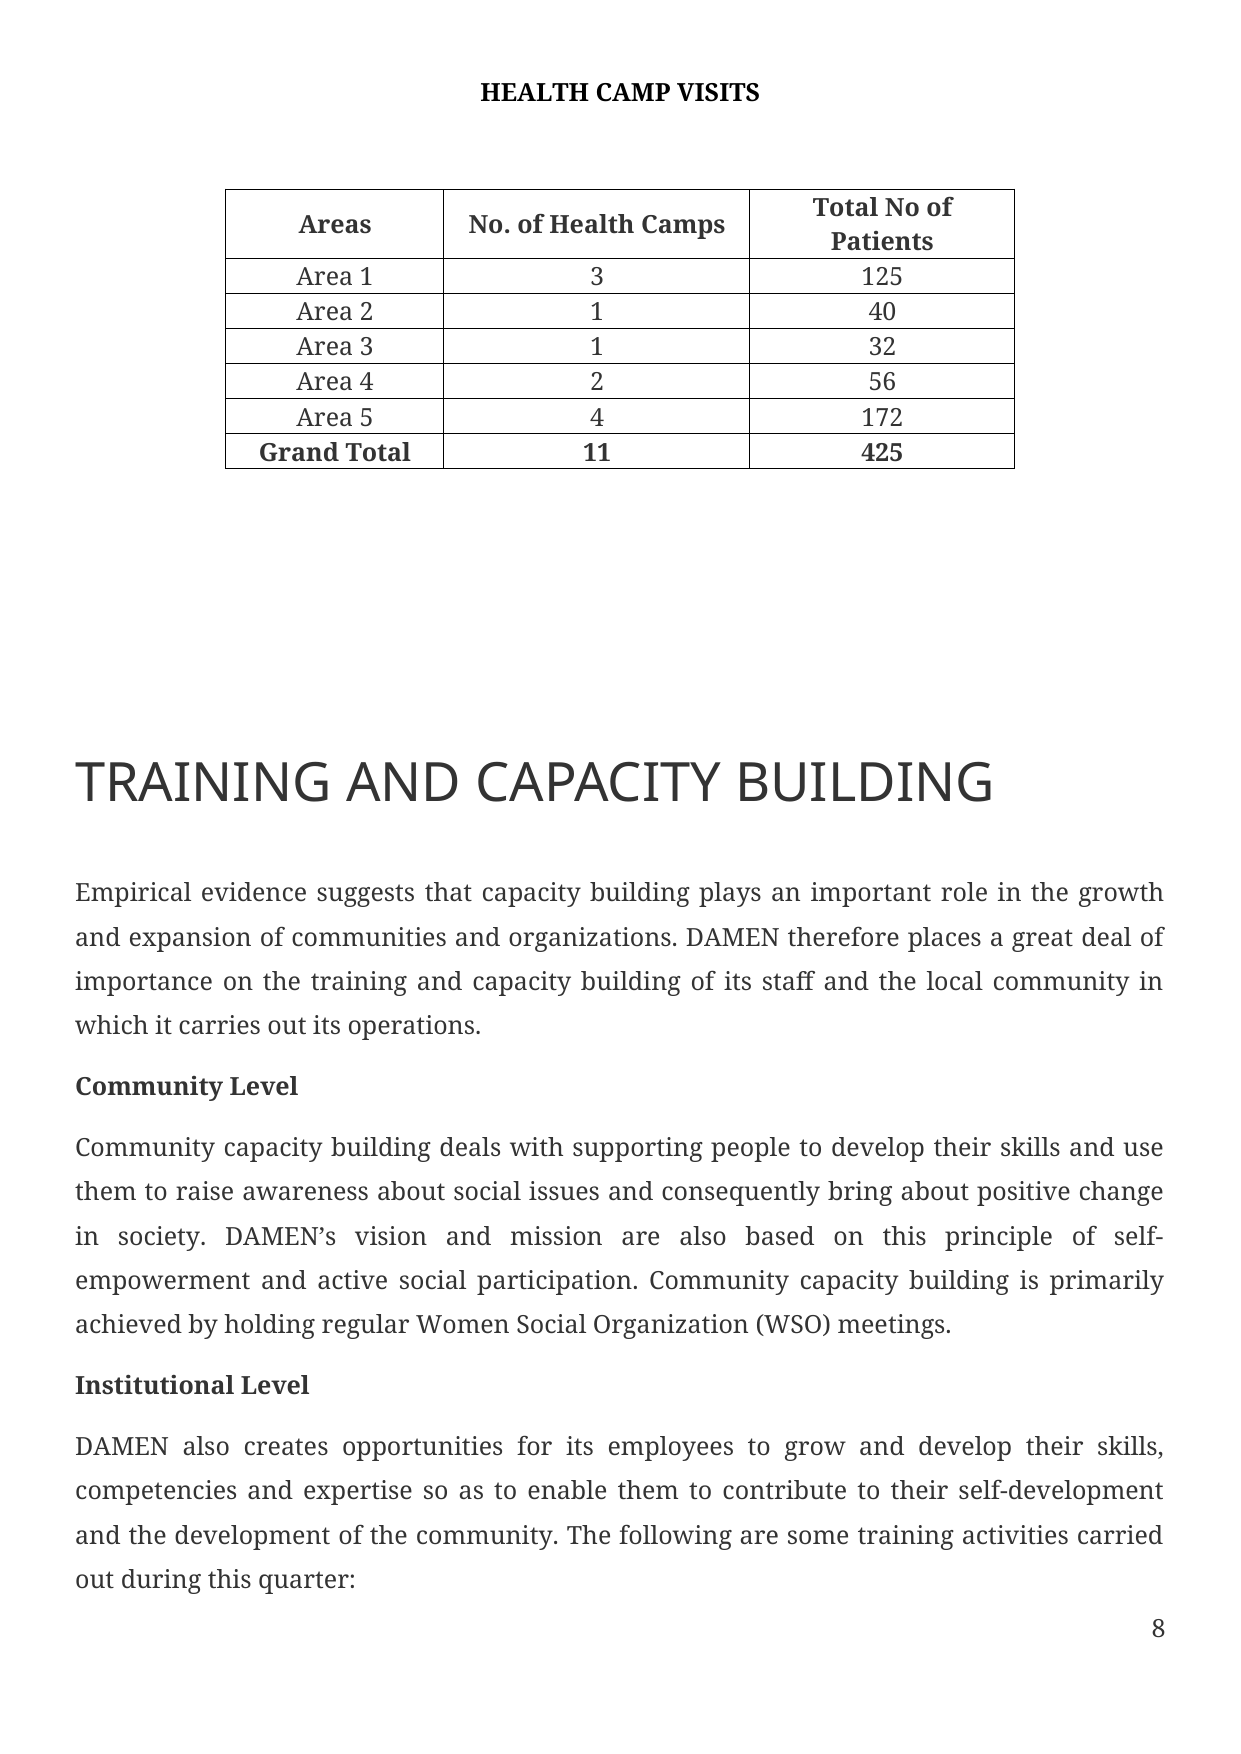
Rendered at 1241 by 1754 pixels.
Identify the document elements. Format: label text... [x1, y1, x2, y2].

table_cell 425 [750, 434, 1014, 468]
table_cell 3 [444, 259, 749, 293]
text Empirical evidence suggests that capacity building plays an important role in the growth and expansion of communities and organizations. DAMEN therefore places a great deal of importance on the training and capacity building of its staff and the local community in which it carries out its operations. [75, 875, 1165, 1042]
table_cell Area 4 [226, 364, 443, 398]
table_cell Area 5 [226, 399, 443, 433]
text Community capacity building deals with supporting people to develop their skills and use them to raise awareness about social issues and consequently bring about positive change in society. DAMEN’s vision and mission are also based on this principle of self-empowerment and active social participation. Community capacity building is primarily achieved by holding regular Women Social Organization (WSO) meetings. [75, 1130, 1165, 1341]
text Institutional Level [75, 1368, 1165, 1402]
table_cell 172 [750, 399, 1014, 433]
table_cell Area 1 [226, 259, 443, 293]
table_cell 56 [750, 364, 1014, 398]
table_cell 1 [444, 294, 749, 328]
table_cell 2 [444, 364, 749, 398]
table_cell 32 [750, 329, 1014, 363]
text HEALTH CAMP VISITS [75, 75, 1165, 188]
table_header Areas [226, 190, 443, 258]
text Community Level [75, 1069, 1165, 1103]
table_header No. of Health Camps [444, 190, 749, 258]
table_cell 1 [444, 329, 749, 363]
table_header Total No of Patients [750, 190, 1014, 258]
table_cell 4 [444, 399, 749, 433]
table_cell 125 [750, 259, 1014, 293]
subtitle Training and Capacity Building [75, 752, 1165, 814]
table_cell Grand Total [226, 434, 443, 468]
table_cell 11 [444, 434, 749, 468]
table_cell Area 3 [226, 329, 443, 363]
text DAMEN also creates opportunities for its employees to grow and develop their skills, competencies and expertise so as to enable them to contribute to their self-development and the development of the community. The following are some training activities carried out during this quarter: [75, 1429, 1165, 1596]
table_cell Area 2 [226, 294, 443, 328]
table_cell 40 [750, 294, 1014, 328]
